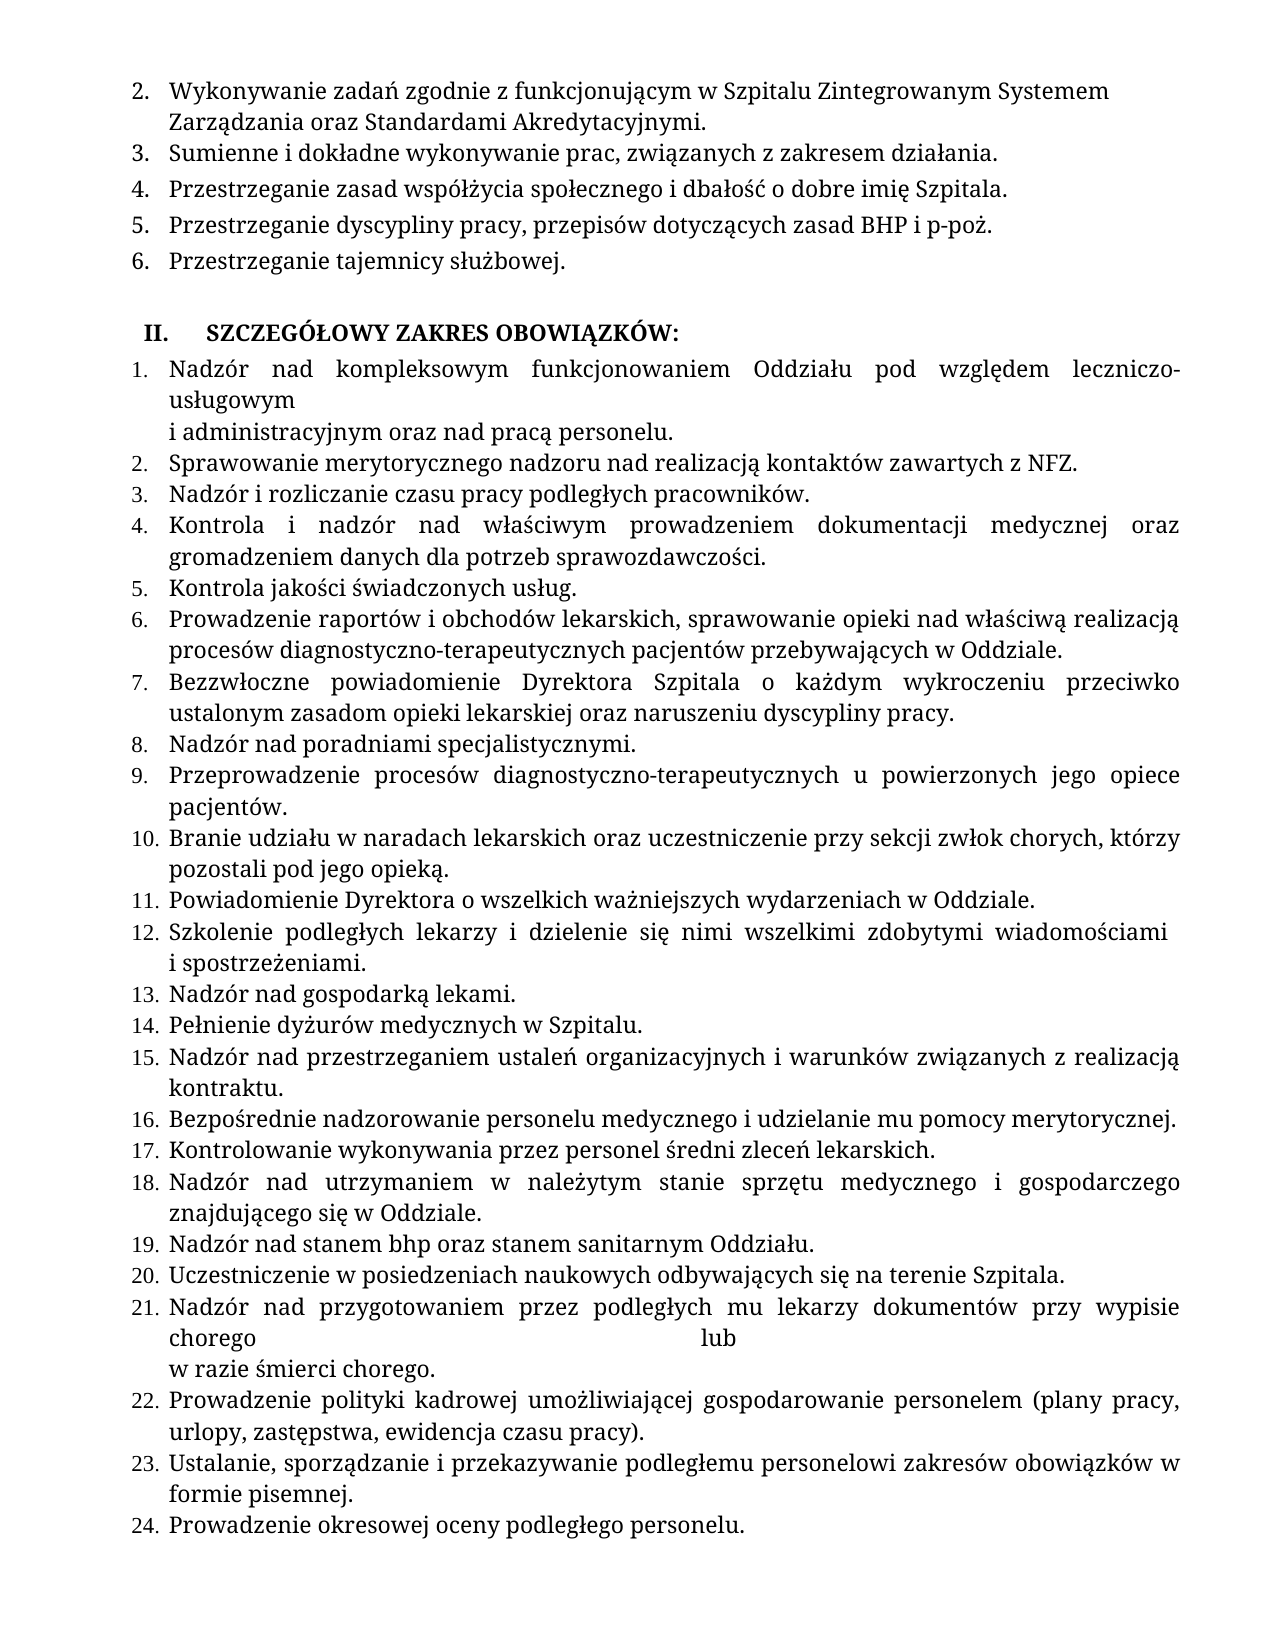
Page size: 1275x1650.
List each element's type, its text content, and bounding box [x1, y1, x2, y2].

list Kontrola jakości świadczonych usług. [131, 572, 1181, 603]
list Nadzór nad gospodarką lekami. [131, 978, 1181, 1009]
list Nadzór nad przestrzeganiem ustaleń organizacyjnych i warunków związanych z realizacją kontraktu. [131, 1041, 1181, 1103]
list Pełnienie dyżurów medycznych w Szpitalu. [131, 1009, 1181, 1041]
list Prowadzenie okresowej oceny podległego personelu. [131, 1509, 1181, 1541]
list Prowadzenie raportów i obchodów lekarskich, sprawowanie opieki nad właściwą realizacją procesów diagnostyczno-terapeutycznych pacjentów przebywających w Oddziale. [131, 603, 1181, 666]
list Branie udziału w naradach lekarskich oraz uczestniczenie przy sekcji zwłok chorych, którzy pozostali pod jego opieką. [131, 822, 1181, 884]
list Uczestniczenie w posiedzeniach naukowych odbywających się na terenie Szpitala. [131, 1259, 1181, 1291]
list Kontrolowanie wykonywania przez personel średni zleceń lekarskich. [131, 1134, 1181, 1166]
list Nadzór nad utrzymaniem w należytym stanie sprzętu medycznego i gospodarczego znajdującego się w Oddziale. [131, 1166, 1181, 1228]
list Wykonywanie zadań zgodnie z funkcjonującym w Szpitalu Zintegrowanym Systemem Zarządzania oraz Standardami Akredytacyjnymi. [131, 75, 1181, 137]
list Nadzór nad kompleksowym funkcjonowaniem Oddziału pod względem leczniczo-usługowym i administracyjnym oraz nad pracą personelu. [131, 353, 1181, 447]
list Prowadzenie polityki kadrowej umożliwiającej gospodarowanie personelem (plany pracy, urlopy, zastępstwa, ewidencja czasu pracy). [131, 1384, 1181, 1447]
list Bezzwłoczne powiadomienie Dyrektora Szpitala o każdym wykroczeniu przeciwko ustalonym zasadom opieki lekarskiej oraz naruszeniu dyscypliny pracy. [131, 666, 1181, 728]
list Nadzór nad poradniami specjalistycznymi. [131, 728, 1181, 759]
list Ustalanie, sporządzanie i przekazywanie podległemu personelowi zakresów obowiązków w formie pisemnej. [131, 1447, 1181, 1509]
list Szkolenie podległych lekarzy i dzielenie się nimi wszelkimi zdobytymi wiadomościami i spostrzeżeniami. [131, 916, 1181, 978]
list Powiadomienie Dyrektora o wszelkich ważniejszych wydarzeniach w Oddziale. [131, 884, 1181, 916]
list Przestrzeganie zasad współżycia społecznego i dbałość o dobre imię Szpitala. [131, 173, 1181, 204]
list Przeprowadzenie procesów diagnostyczno-terapeutycznych u powierzonych jego opiece pacjentów. [131, 759, 1181, 822]
list Bezpośrednie nadzorowanie personelu medycznego i udzielanie mu pomocy merytorycznej. [131, 1103, 1181, 1134]
list Nadzór nad przygotowaniem przez podległych mu lekarzy dokumentów przy wypisie chorego lub w razie śmierci chorego. [131, 1291, 1181, 1384]
list Sumienne i dokładne wykonywanie prac, związanych z zakresem działania. [131, 137, 1181, 169]
list Sprawowanie merytorycznego nadzoru nad realizacją kontaktów zawartych z NFZ. [131, 447, 1181, 478]
list SZCZEGÓŁOWY ZAKRES OBOWIĄZKÓW: [169, 317, 1181, 348]
list Nadzór i rozliczanie czasu pracy podległych pracowników. [131, 478, 1181, 509]
list Przestrzeganie tajemnicy służbowej. [131, 245, 1181, 276]
list Kontrola i nadzór nad właściwym prowadzeniem dokumentacji medycznej oraz gromadzeniem danych dla potrzeb sprawozdawczości. [131, 509, 1181, 572]
list Przestrzeganie dyscypliny pracy, przepisów dotyczących zasad BHP i p-poż. [131, 209, 1181, 241]
list Nadzór nad stanem bhp oraz stanem sanitarnym Oddziału. [131, 1228, 1181, 1259]
